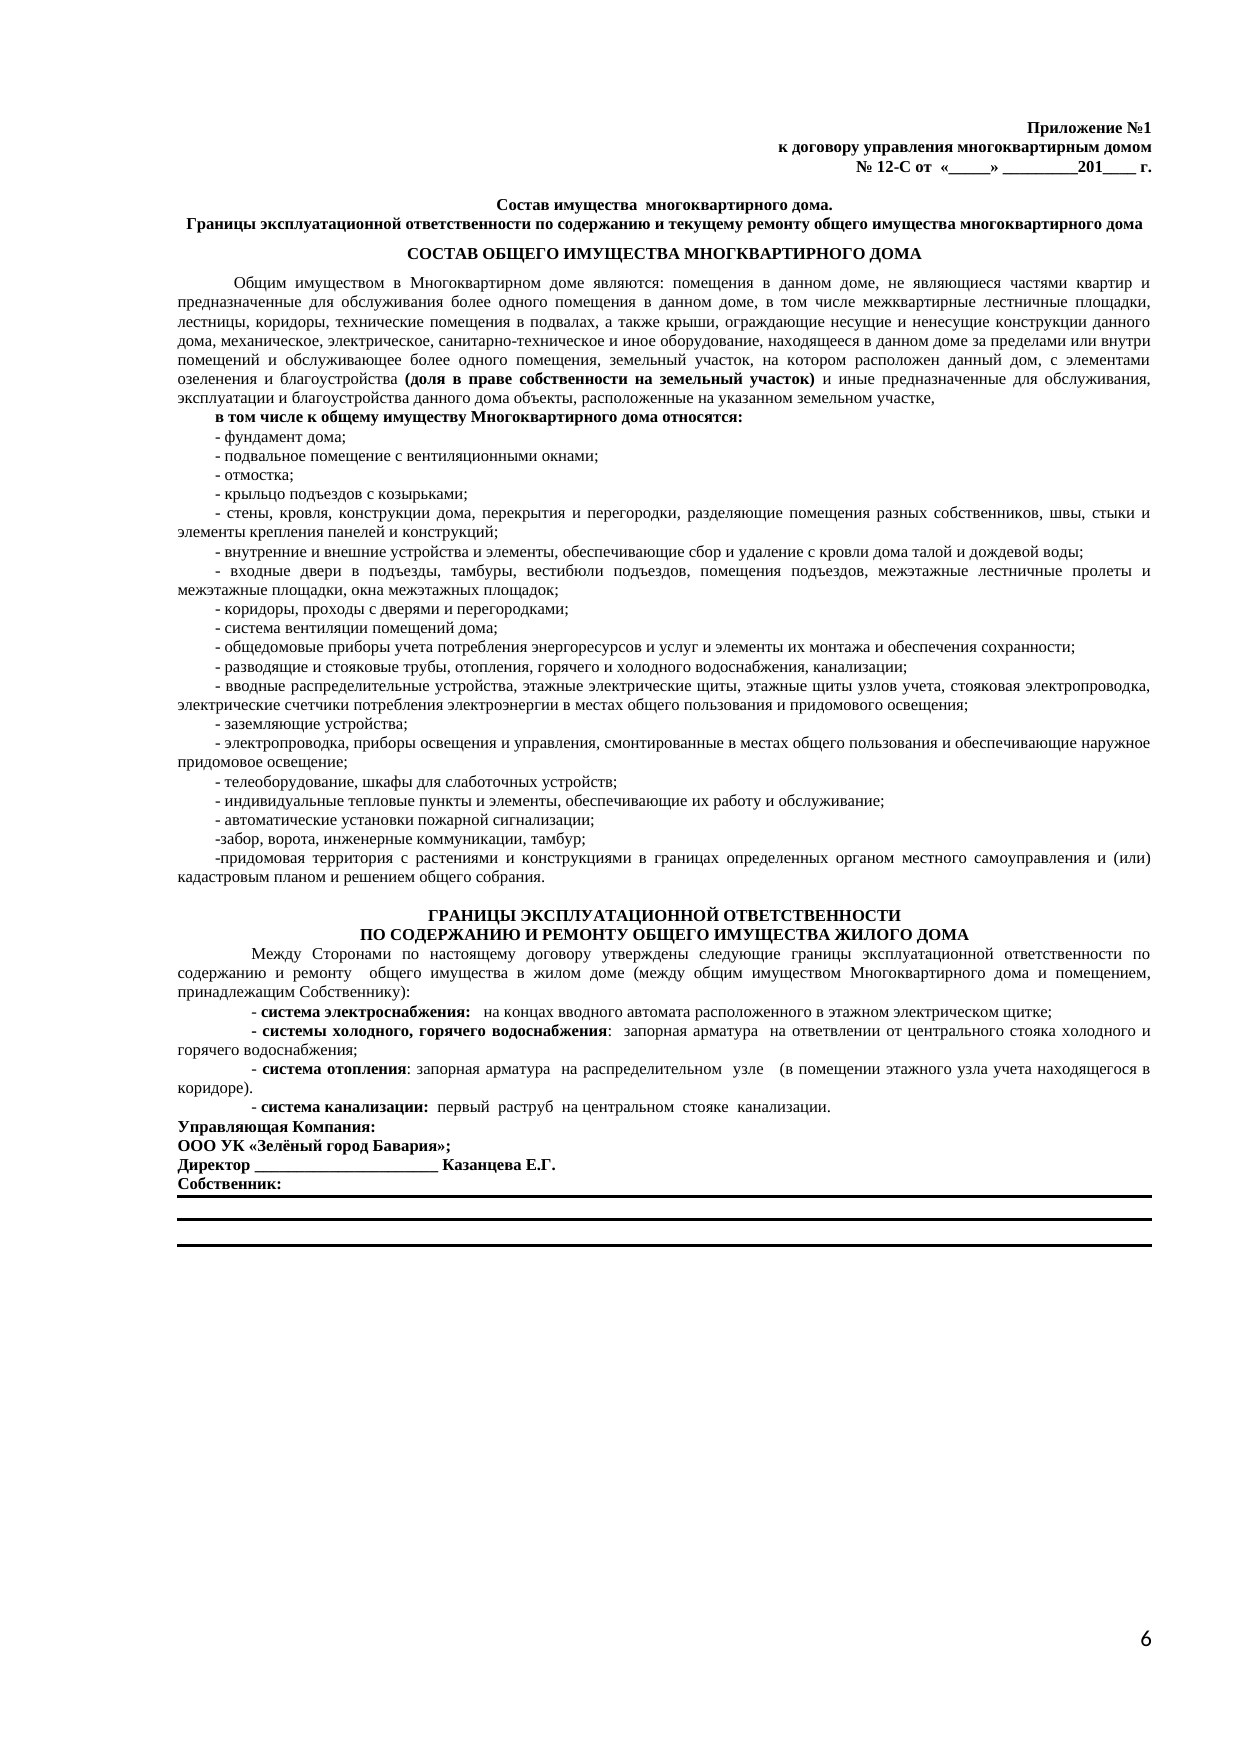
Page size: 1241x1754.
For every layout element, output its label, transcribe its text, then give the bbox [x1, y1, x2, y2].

text - индивидуальные тепловые пункты и элементы, обеспечивающие их работу и обслуживание; [177, 791, 1152, 810]
text Между Сторонами по настоящему договору утверждены следующие границы эксплуатационной ответственности по содержанию и ремонту общего имущества в жилом доме (между общим имуществом Многоквартирного дома и помещением, принадлежащим Собственнику): [177, 944, 1152, 1001]
text в том числе к общему имуществу Многоквартирного дома относятся: [177, 407, 1152, 426]
text - разводящие и стояковые трубы, отопления, горячего и холодного водоснабжения, канализации; [177, 656, 1152, 676]
text Приложение №1 [177, 118, 1152, 137]
text ООО УК «Зелёный город Бавария»; [177, 1136, 1152, 1155]
text ПО СОДЕРЖАНИЮ И РЕМОНТУ ОБЩЕГО ИМУЩЕСТВА ЖИЛОГО ДОМА [177, 925, 1152, 944]
text - внутренние и внешние устройства и элементы, обеспечивающие сбор и удаление с кровли дома талой и дождевой воды; [177, 541, 1152, 561]
text - вводные распределительные устройства, этажные электрические щиты, этажные щиты узлов учета, стояковая электропроводка, электрические счетчики потребления электроэнергии в местах общего пользования и придомового освещения; [177, 676, 1152, 714]
text СОСТАВ ОБЩЕГО ИМУЩЕСТВА МНОГКВАРТИРНОГО ДОМА [177, 243, 1152, 263]
text -придомовая территория с растениями и конструкциями в границах определенных органом местного самоуправления и (или) кадастровым планом и решением общего собрания. [177, 848, 1152, 886]
list Директор ______________________ Казанцева Е.Г. [177, 1155, 1152, 1174]
text - система электроснабжения: на концах вводного автомата расположенного в этажном электрическом щитке; [177, 1001, 1152, 1021]
text - системы холодного, горячего водоснабжения: запорная арматура на ответвлении от центрального стояка холодного и горячего водоснабжения; [177, 1021, 1152, 1059]
text - заземляющие устройства; [177, 714, 1152, 733]
text - отмостка; [177, 465, 1152, 484]
text - электропроводка, приборы освещения и управления, смонтированные в местах общего пользования и обеспечивающие наружное придомовое освещение; [177, 733, 1152, 771]
text - система канализации: первый раструб на центральном стояке канализации. [177, 1097, 1152, 1116]
text - фундамент дома; [177, 426, 1152, 446]
text - подвальное помещение с вентиляционными окнами; [177, 446, 1152, 465]
text № 12-С от «_____» _________201____ г. [177, 156, 1152, 176]
text к договору управления многоквартирным домом [177, 137, 1152, 156]
text - автоматические установки пожарной сигнализации; [177, 810, 1152, 829]
text - общедомовые приборы учета потребления энергоресурсов и услуг и элементы их монтажа и обеспечения сохранности; [177, 637, 1152, 656]
text Общим имуществом в Многоквартирном доме являются: помещения в данном доме, не являющиеся частями квартир и предназначенные для обслуживания более одного помещения в данном доме, в том числе межквартирные лестничные площадки, лестницы, коридоры, технические помещения в подвалах, а также крыши, ограждающие несущие и ненесущие конструкции данного дома, механическое, электрическое, санитарно-техническое и иное оборудование, находящееся в данном доме за пределами или внутри помещений и обслуживающее более одного помещения, земельный участок, на котором расположен данный дом, с элементами озеленения и благоустройства (доля в праве собственности на земельный участок) и иные предназначенные для обслуживания, эксплуатации и благоустройства данного дома объекты, расположенные на указанном земельном участке, [177, 273, 1152, 407]
text Собственник: [177, 1174, 1152, 1195]
text Состав имущества многоквартирного дома. [177, 195, 1152, 214]
text Границы эксплуатационной ответственности по содержанию и текущему ремонту общего имущества многоквартирного дома [177, 214, 1152, 233]
text - телеоборудование, шкафы для слаботочных устройств; [177, 771, 1152, 791]
text ГРАНИЦЫ ЭКСПЛУАТАЦИОННОЙ ОТВЕТСТВЕННОСТИ [177, 906, 1152, 925]
text - крыльцо подъездов с козырьками; [177, 484, 1152, 503]
text - система отопления: запорная арматура на распределительном узле (в помещении этажного узла учета находящегося в коридоре). [177, 1059, 1152, 1097]
text - входные двери в подъезды, тамбуры, вестибюли подъездов, помещения подъездов, межэтажные лестничные пролеты и межэтажные площадки, окна межэтажных площадок; [177, 561, 1152, 599]
text Управляющая Компания: [177, 1116, 1152, 1136]
text - система вентиляции помещений дома; [177, 618, 1152, 637]
text - стены, кровля, конструкции дома, перекрытия и перегородки, разделяющие помещения разных собственников, швы, стыки и элементы крепления панелей и конструкций; [177, 503, 1152, 541]
text -забор, ворота, инженерные коммуникации, тамбур; [177, 829, 1152, 848]
text - коридоры, проходы с дверями и перегородками; [177, 599, 1152, 618]
